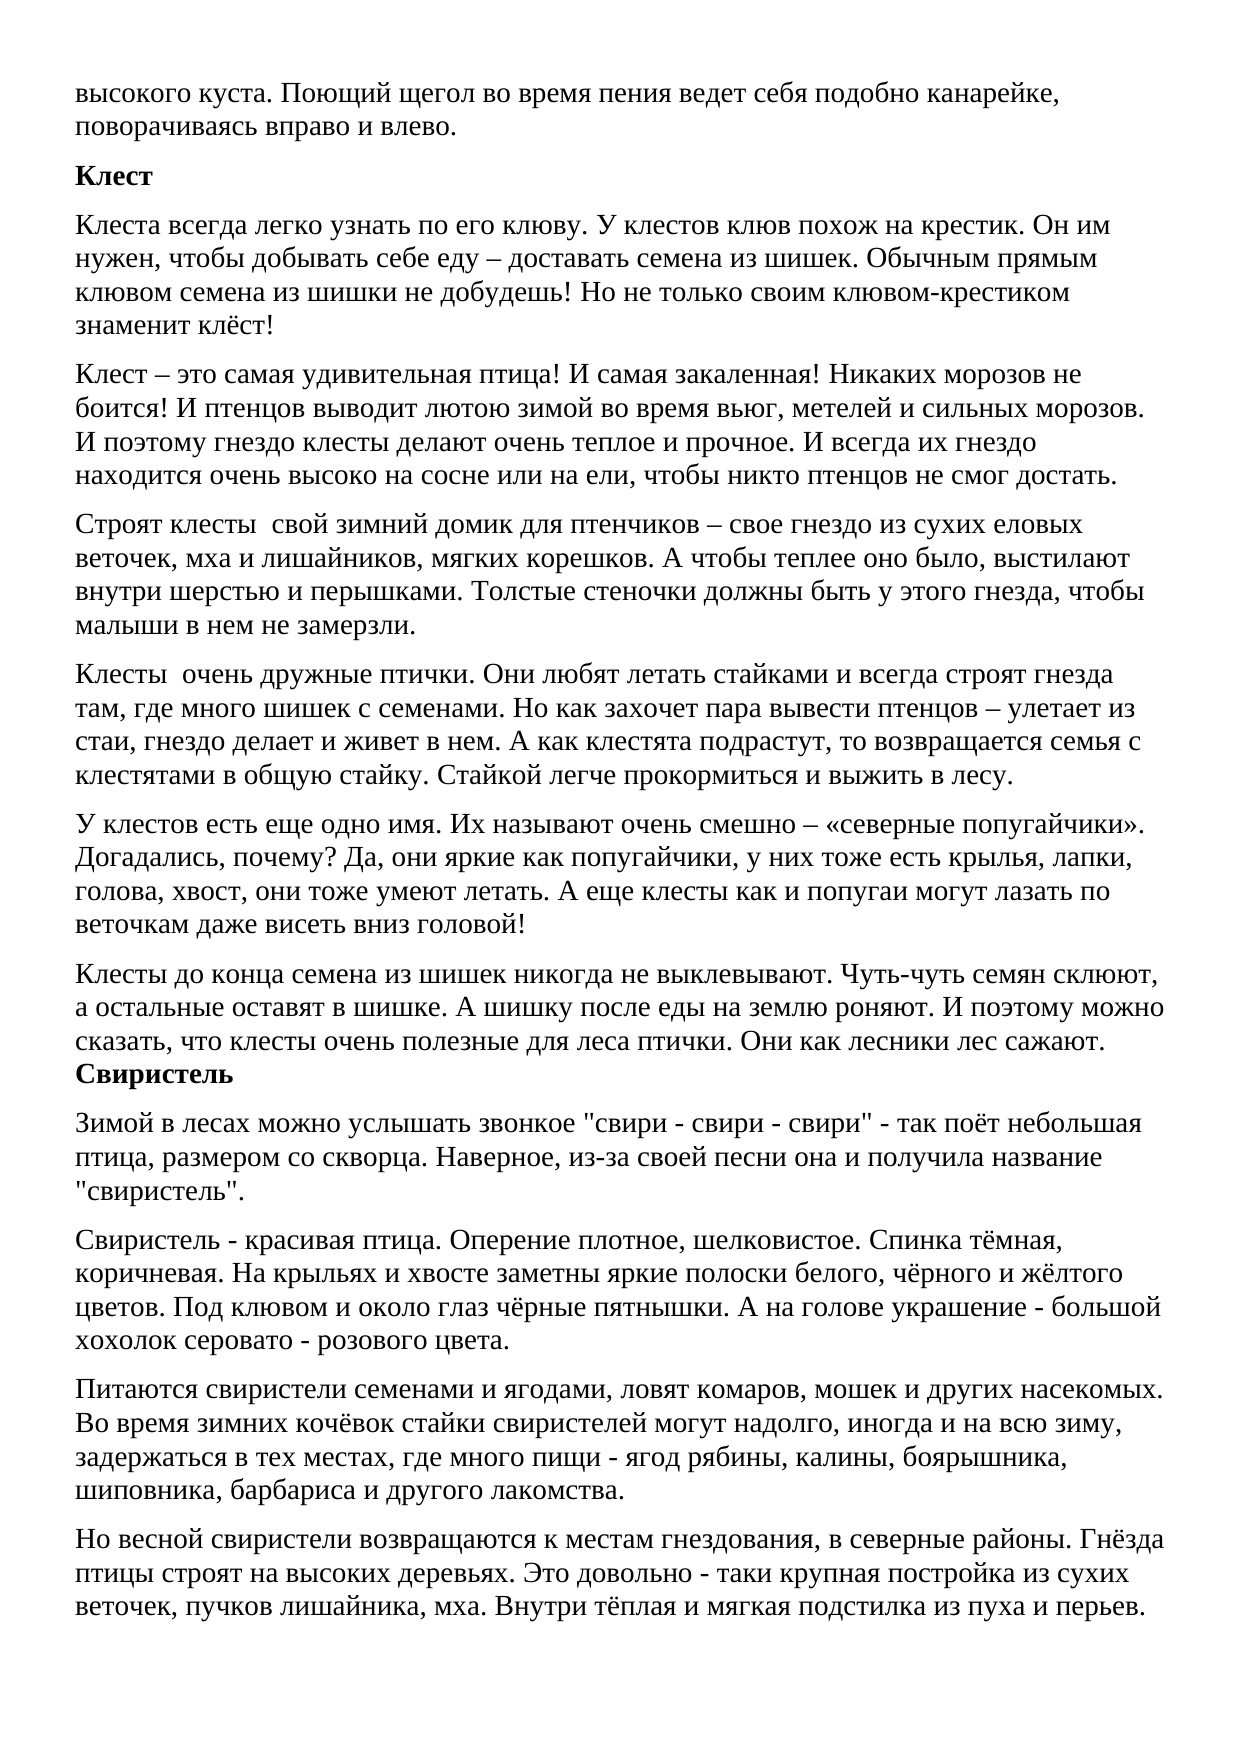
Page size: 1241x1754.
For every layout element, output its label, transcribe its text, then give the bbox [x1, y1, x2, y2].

text Клесты до конца семена из шишек никогда не выклевывают. Чуть-чуть семян склюют, а остальные оставят в шишке. А шишку после еды на землю роняют. И поэтому можно сказать, что клесты очень полезные для леса птички. Они как лесники лес сажают. Свиристель [75, 956, 1165, 1090]
text Питаются свиристели семенами и ягодами, ловят комаров, мошек и других насекомых. Во время зимних кочёвок стайки свиристелей могут надолго, иногда и на всю зиму, задержаться в тех местах, где много пищи - ягод рябины, калины, боярышника, шиповника, барбариса и другого лакомства. [75, 1372, 1165, 1506]
text Клесты очень дружные птички. Они любят летать стайками и всегда строят гнезда там, где много шишек с семенами. Но как захочет пара вывести птенцов – улетает из стаи, гнездо делает и живет в нем. А как клестята подрастут, то возвращается семья с клестятами в общую стайку. Стайкой легче прокормиться и выжить в лесу. [75, 656, 1165, 790]
text Но весной свиристели возвращаются к местам гнездования, в северные районы. Гнёзда птицы строят на высоких деревьях. Это довольно - таки крупная постройка из сухих веточек, пучков лишайника, мха. Внутри тёплая и мягкая подстилка из пуха и перьев. [75, 1521, 1165, 1622]
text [75, 75, 1165, 142]
text У клестов есть еще одно имя. Их называют очень смешно – «северные попугайчики». Догадались, почему? Да, они яркие как попугайчики, у них тоже есть крылья, лапки, голова, хвост, они тоже умеют летать. А еще клесты как и попугаи могут лазать по веточкам даже висеть вниз головой! [75, 806, 1165, 940]
text Зимой в лесах можно услышать звонкое "свири - свири - свири" - так поёт небольшая птица, размером со скворца. Наверное, из-за своей песни она и получила название "свиристель". [75, 1106, 1165, 1206]
text Свиристель - красивая птица. Оперение плотное, шелковистое. Спинка тёмная, коричневая. На крыльях и хвосте заметны яркие полоски белого, чёрного и жёлтого цветов. Под клювом и около глаз чёрные пятнышки. А на голове украшение - большой хохолок серовато - розового цвета. [75, 1222, 1165, 1356]
text Строят клесты свой зимний домик для птенчиков – свое гнездо из сухих еловых веточек, мха и лишайников, мягких корешков. А чтобы теплее оно было, выстилают внутри шерстью и перышками. Толстые стеночки должны быть у этого гнезда, чтобы малыши в нем не замерзли. [75, 506, 1165, 641]
text Клеста всегда легко узнать по его клюву. У клестов клюв похож на крестик. Он им нужен, чтобы добывать себе еду – доставать семена из шишек. Обычным прямым клювом семена из шишки не добудешь! Но не только своим клювом-крестиком знаменит клёст! [75, 207, 1165, 341]
text Клест [75, 158, 1165, 191]
text Клест – это самая удивительная птица! И самая закаленная! Никаких морозов не боится! И птенцов выводит лютою зимой во время вьюг, метелей и сильных морозов. И поэтому гнездо клесты делают очень теплое и прочное. И всегда их гнездо находится очень высоко на сосне или на ели, чтобы никто птенцов не смог достать. [75, 357, 1165, 491]
